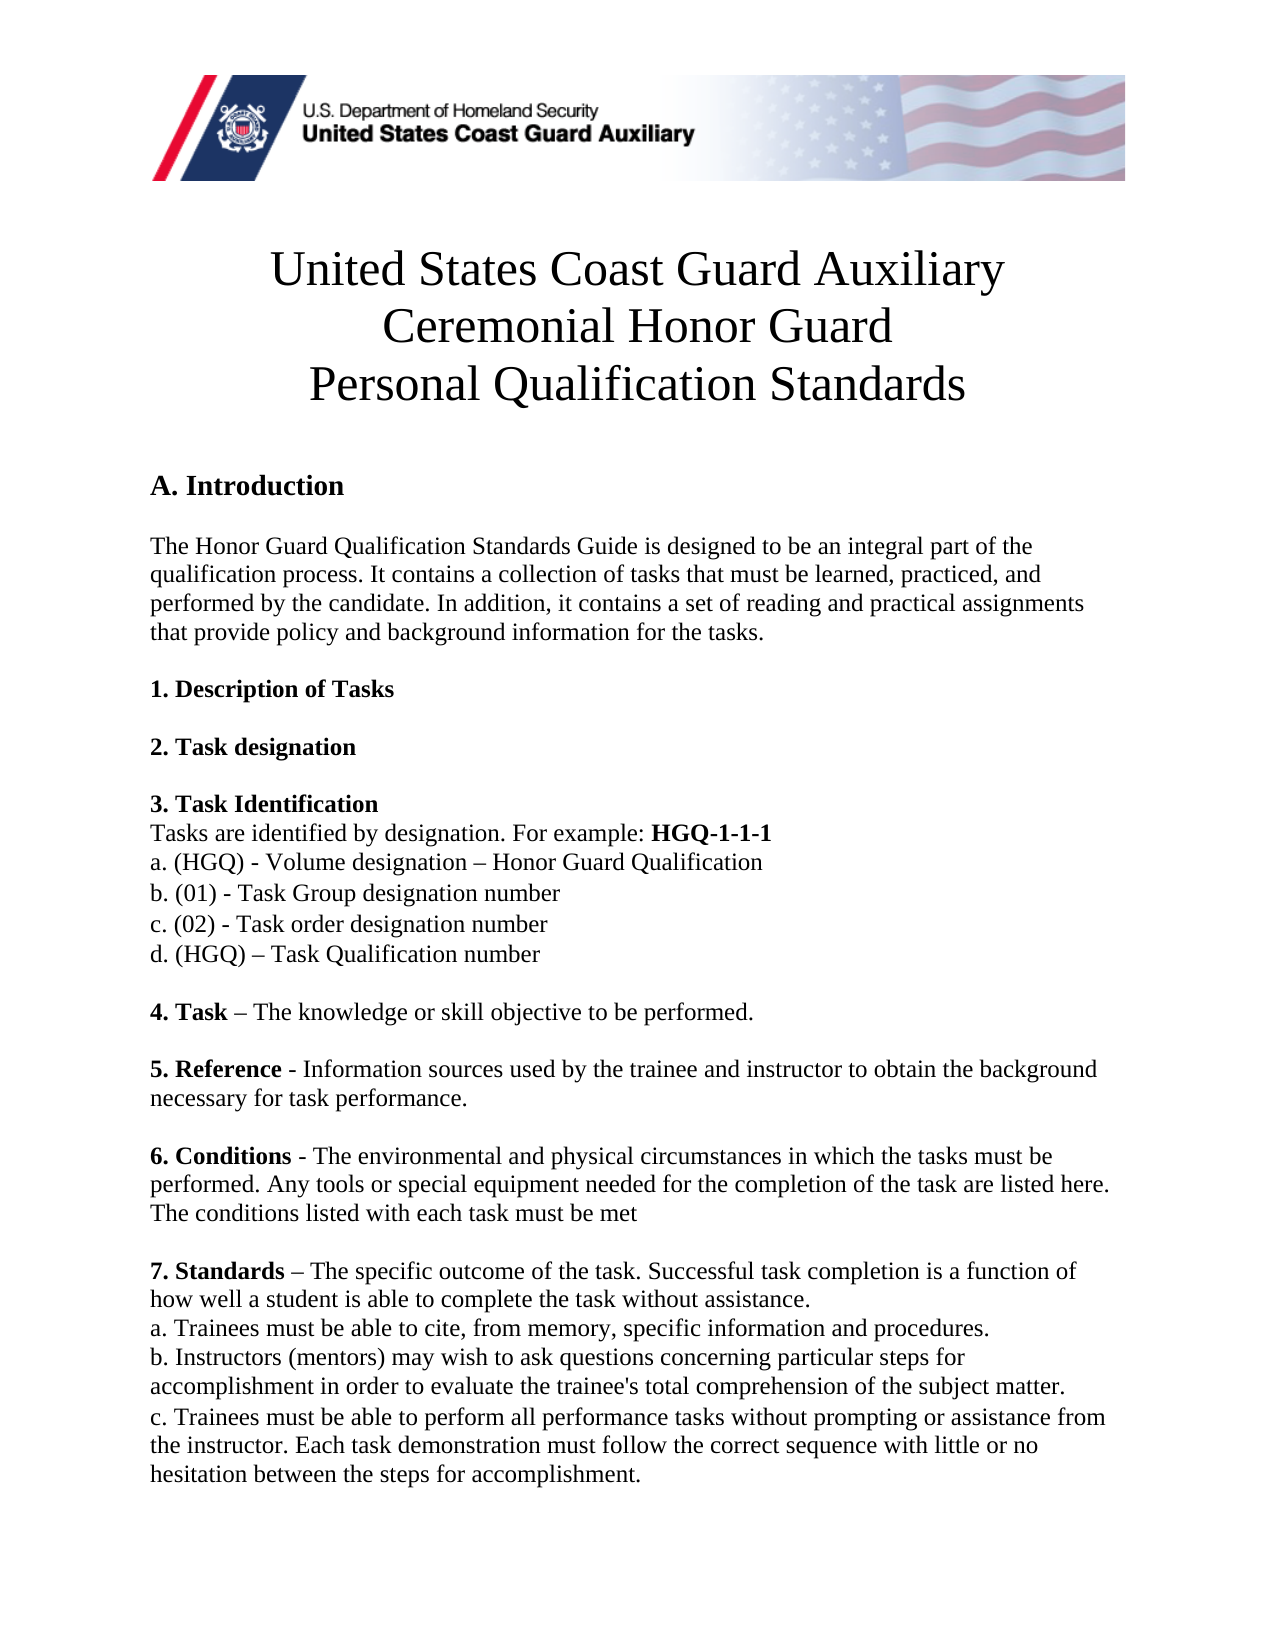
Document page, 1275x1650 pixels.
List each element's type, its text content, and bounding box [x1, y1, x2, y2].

text 4. Task – The knowledge or skill objective to be performed. [150, 997, 1125, 1026]
text 2. Task designation [150, 732, 1125, 761]
text 5. Reference - Information sources used by the trainee and instructor to obtain the background necessary for task performance. [150, 1054, 1125, 1112]
text Ceremonial Honor Guard [150, 296, 1125, 353]
text 6. Conditions - The environmental and physical circumstances in which the tasks must be performed. Any tools or special equipment needed for the completion of the task are listed here. The conditions listed with each task must be met [150, 1141, 1125, 1227]
text 3. Task Identification [150, 789, 1125, 818]
text c. (02) - Task order designation number [150, 909, 1125, 937]
text Tasks are identified by designation. For example: HGQ-1-1-1 [150, 818, 1125, 847]
text A. Introduction [150, 468, 1125, 502]
text b. Instructors (mentors) may wish to ask questions concerning particular steps for accomplishment in order to evaluate the trainee's total comprehension of the subject matter. [150, 1342, 1125, 1399]
text d. (HGQ) – Task Qualification number [150, 939, 1125, 968]
text c. Trainees must be able to perform all performance tasks without prompting or assistance from the instructor. Each task demonstration must follow the correct sequence with little or no hesitation between the steps for accomplishment. [150, 1402, 1125, 1488]
text b. (01) - Task Group designation number [150, 878, 1125, 907]
text United States Coast Guard Auxiliary [150, 238, 1125, 296]
text Personal Qualification Standards [150, 353, 1125, 411]
picture [150, 75, 1125, 181]
text 1. Description of Tasks [150, 674, 1125, 703]
text a. (HGQ) - Volume designation – Honor Guard Qualification [150, 847, 1125, 876]
text a. Trainees must be able to cite, from memory, specific information and procedures. [150, 1313, 1125, 1342]
text The Honor Guard Qualification Standards Guide is designed to be an integral part of the qualification process. It contains a collection of tasks that must be learned, practiced, and performed by the candidate. In addition, it contains a set of reading and practical assignments that provide policy and background information for the tasks. [150, 531, 1125, 646]
text 7. Standards – The specific outcome of the task. Successful task completion is a function of how well a student is able to complete the task without assistance. [150, 1256, 1125, 1313]
